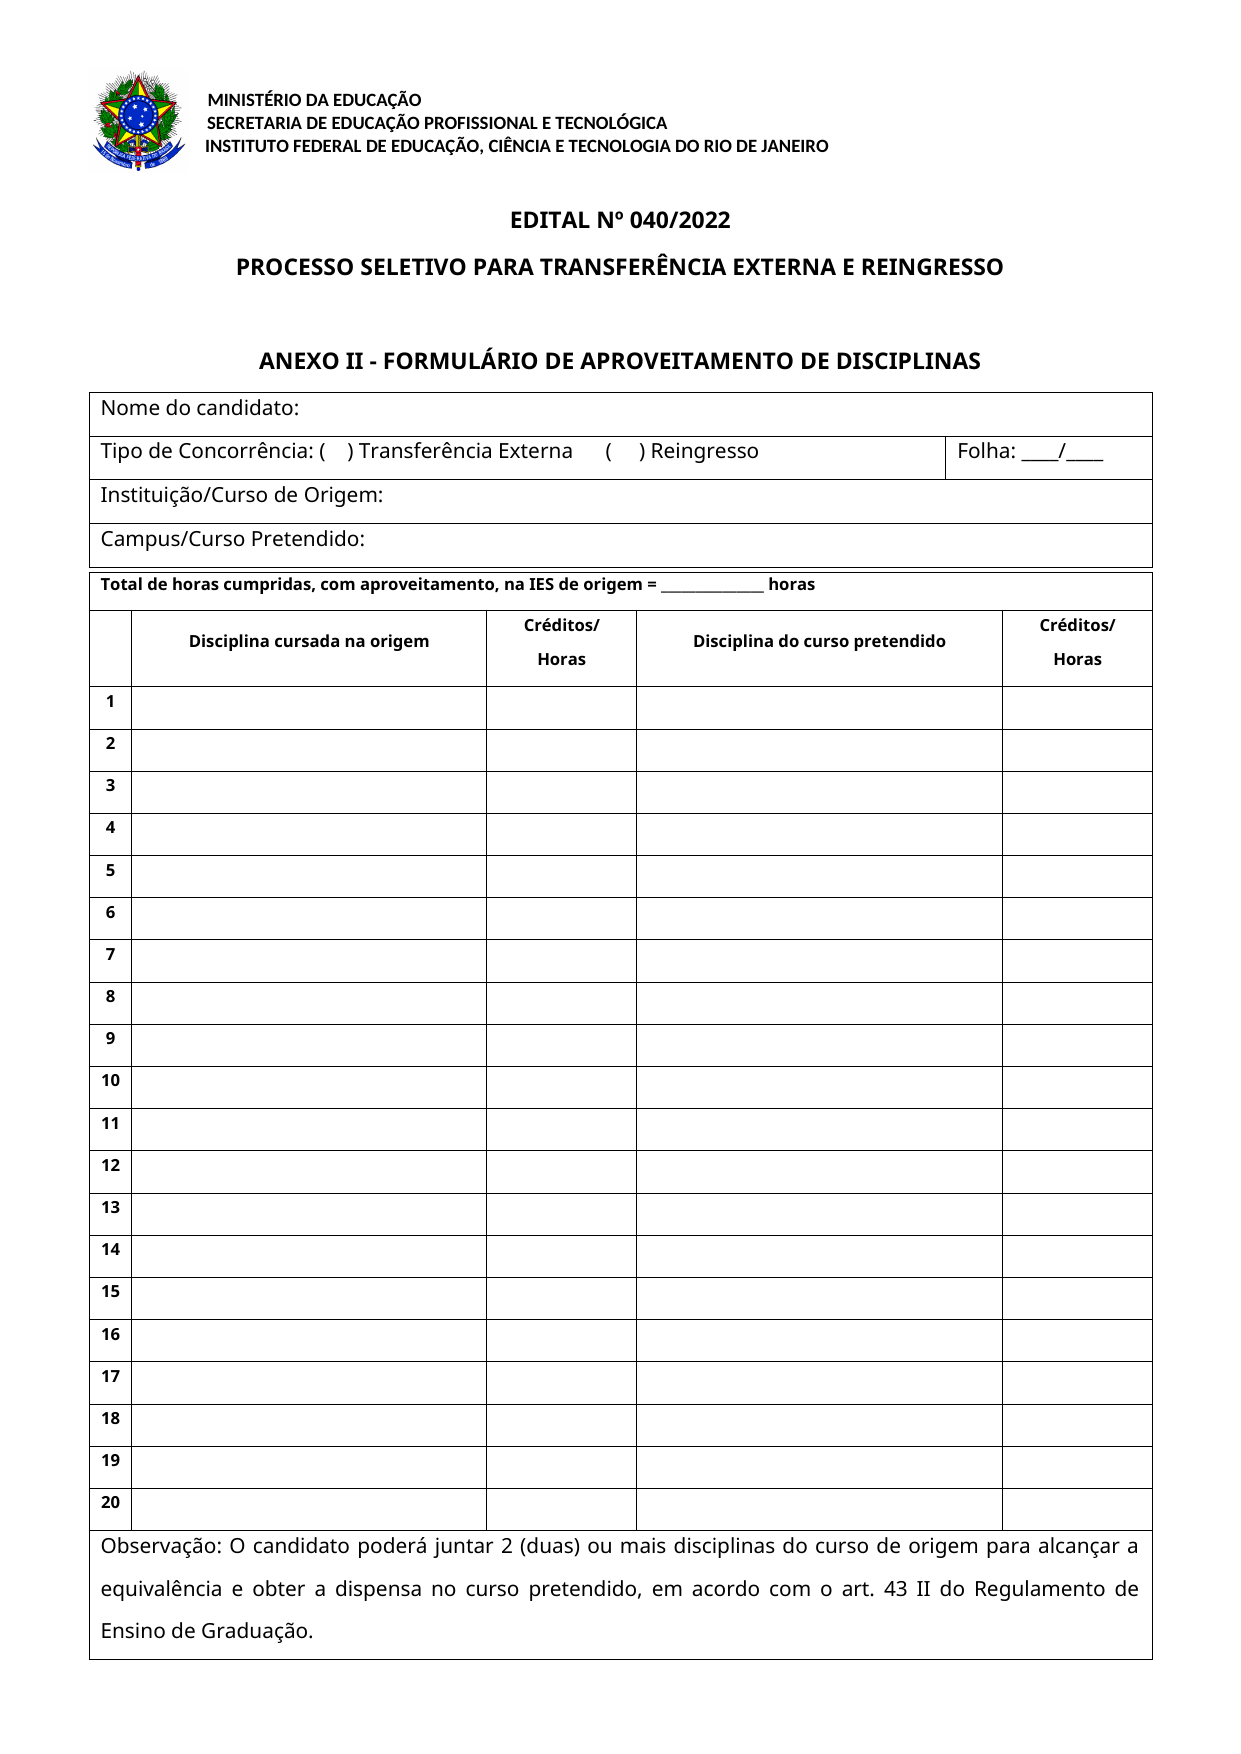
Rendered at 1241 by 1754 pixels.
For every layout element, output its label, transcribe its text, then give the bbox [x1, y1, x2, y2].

table_cell [132, 983, 486, 1024]
table_cell 3 [90, 772, 131, 813]
table_cell [1003, 1025, 1152, 1066]
table_cell 10 [90, 1067, 131, 1108]
table_cell [487, 1109, 636, 1150]
table_cell [132, 1489, 486, 1530]
table_cell [487, 1194, 636, 1235]
table_cell 2 [90, 730, 131, 771]
table_cell [1003, 1151, 1152, 1192]
table_cell [1003, 772, 1152, 813]
table_cell 12 [90, 1151, 131, 1192]
table_cell [132, 687, 486, 728]
table_cell [637, 1067, 1002, 1108]
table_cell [90, 1531, 1152, 1659]
table_cell [132, 1278, 486, 1319]
table_cell [1003, 1320, 1152, 1361]
table_cell [1003, 940, 1152, 982]
table_cell [132, 772, 486, 813]
table_cell [1003, 1278, 1152, 1319]
table_cell [637, 814, 1002, 855]
table_cell [637, 1194, 1002, 1235]
table_cell [1003, 1489, 1152, 1530]
table_cell [132, 730, 486, 771]
table_cell Disciplina cursada na origem [132, 611, 486, 686]
table_cell [487, 1151, 636, 1192]
table_cell [1003, 856, 1152, 897]
table_cell Campus/Curso Pretendido: [90, 524, 1152, 567]
table_cell [487, 1278, 636, 1319]
table_cell 20 [90, 1489, 131, 1530]
table_cell [132, 940, 486, 982]
table_cell [487, 856, 636, 897]
text MINISTÉRIO DA EDUCAÇÃO [188, 89, 1152, 112]
table_cell [637, 1362, 1002, 1403]
table_cell Créditos/ Horas [487, 611, 636, 686]
table_cell [637, 1109, 1002, 1150]
table_cell Instituição/Curso de Origem: [90, 480, 1152, 523]
table_cell 19 [90, 1447, 131, 1488]
table_cell 8 [90, 983, 131, 1024]
table_cell [132, 1320, 486, 1361]
table_cell 4 [90, 814, 131, 855]
table_cell 9 [90, 1025, 131, 1066]
table_cell [132, 1067, 486, 1108]
table_cell 14 [90, 1236, 131, 1277]
table_cell [132, 856, 486, 897]
table_cell [487, 983, 636, 1024]
table_cell [132, 1447, 486, 1488]
table_cell [487, 730, 636, 771]
table_cell [487, 898, 636, 939]
table_cell [487, 814, 636, 855]
table_cell [1003, 687, 1152, 728]
table_cell Créditos/ Horas [1003, 611, 1152, 686]
table_cell 6 [90, 898, 131, 939]
table_cell [637, 1320, 1002, 1361]
table_cell 5 [90, 856, 131, 897]
table_cell Folha: ____/____ [946, 437, 1152, 479]
table_cell [1003, 730, 1152, 771]
table_cell [487, 1025, 636, 1066]
table_cell [1003, 1362, 1152, 1403]
table_cell [487, 1447, 636, 1488]
table_cell 11 [90, 1109, 131, 1150]
table_cell Tipo de Concorrência: ( ) Transferência Externa ( ) Reingresso [90, 437, 945, 479]
table_cell 7 [90, 940, 131, 982]
text INSTITUTO FEDERAL DE EDUCAÇÃO, CIÊNCIA E TECNOLOGIA DO RIO DE JANEIRO [188, 134, 1152, 157]
table_cell [132, 1405, 486, 1446]
table_cell [637, 1278, 1002, 1319]
table_cell 15 [90, 1278, 131, 1319]
table_cell [487, 1067, 636, 1108]
table_cell [487, 772, 636, 813]
text SECRETARIA DE EDUCAÇÃO PROFISSIONAL E TECNOLÓGICA [207, 112, 1152, 134]
table_cell [637, 1447, 1002, 1488]
table_cell [1003, 1405, 1152, 1446]
table_cell [487, 1236, 636, 1277]
table_cell [637, 730, 1002, 771]
table_cell [132, 1362, 486, 1403]
table_header Total de horas cumpridas, com aproveitamento, na IES de origem = _______________ horas [90, 573, 1152, 610]
table_cell [1003, 983, 1152, 1024]
table_cell [1003, 898, 1152, 939]
table_cell [1003, 814, 1152, 855]
table_cell [1003, 1067, 1152, 1108]
table_cell [132, 1194, 486, 1235]
table_cell 17 [90, 1362, 131, 1403]
table_header Nome do candidato: [90, 393, 1152, 436]
table_cell 18 [90, 1405, 131, 1446]
text PROCESSO SELETIVO PARA TRANSFERÊNCIA EXTERNA E REINGRESSO [89, 251, 1152, 282]
table_cell [637, 940, 1002, 982]
table_cell [487, 1362, 636, 1403]
table_cell [637, 983, 1002, 1024]
table_cell [637, 1236, 1002, 1277]
table_cell [132, 1109, 486, 1150]
text EDITAL Nº 040/2022 [89, 204, 1152, 236]
table_cell [132, 814, 486, 855]
table_cell [637, 772, 1002, 813]
table_cell [637, 1405, 1002, 1446]
table_cell [132, 1151, 486, 1192]
table_cell [132, 1025, 486, 1066]
table_cell [1003, 1194, 1152, 1235]
table_cell [637, 1489, 1002, 1530]
table_cell [1003, 1447, 1152, 1488]
table_cell [487, 940, 636, 982]
table_cell [132, 1236, 486, 1277]
table_cell [487, 1405, 636, 1446]
table_cell Disciplina do curso pretendido [637, 611, 1002, 686]
table_cell [1003, 1236, 1152, 1277]
table_cell [487, 1489, 636, 1530]
table_cell [637, 1025, 1002, 1066]
table_cell [637, 898, 1002, 939]
table_cell [132, 898, 486, 939]
table_cell [90, 611, 131, 686]
table_cell [637, 687, 1002, 728]
table_cell [637, 1151, 1002, 1192]
table_cell [637, 856, 1002, 897]
table_cell [487, 1320, 636, 1361]
table_cell 16 [90, 1320, 131, 1361]
table_cell [1003, 1109, 1152, 1150]
table_cell [487, 687, 636, 728]
table_cell 13 [90, 1194, 131, 1235]
table_cell 1 [90, 687, 131, 728]
text ANEXO II - FORMULÁRIO DE APROVEITAMENTO DE DISCIPLINAS [89, 345, 1152, 376]
